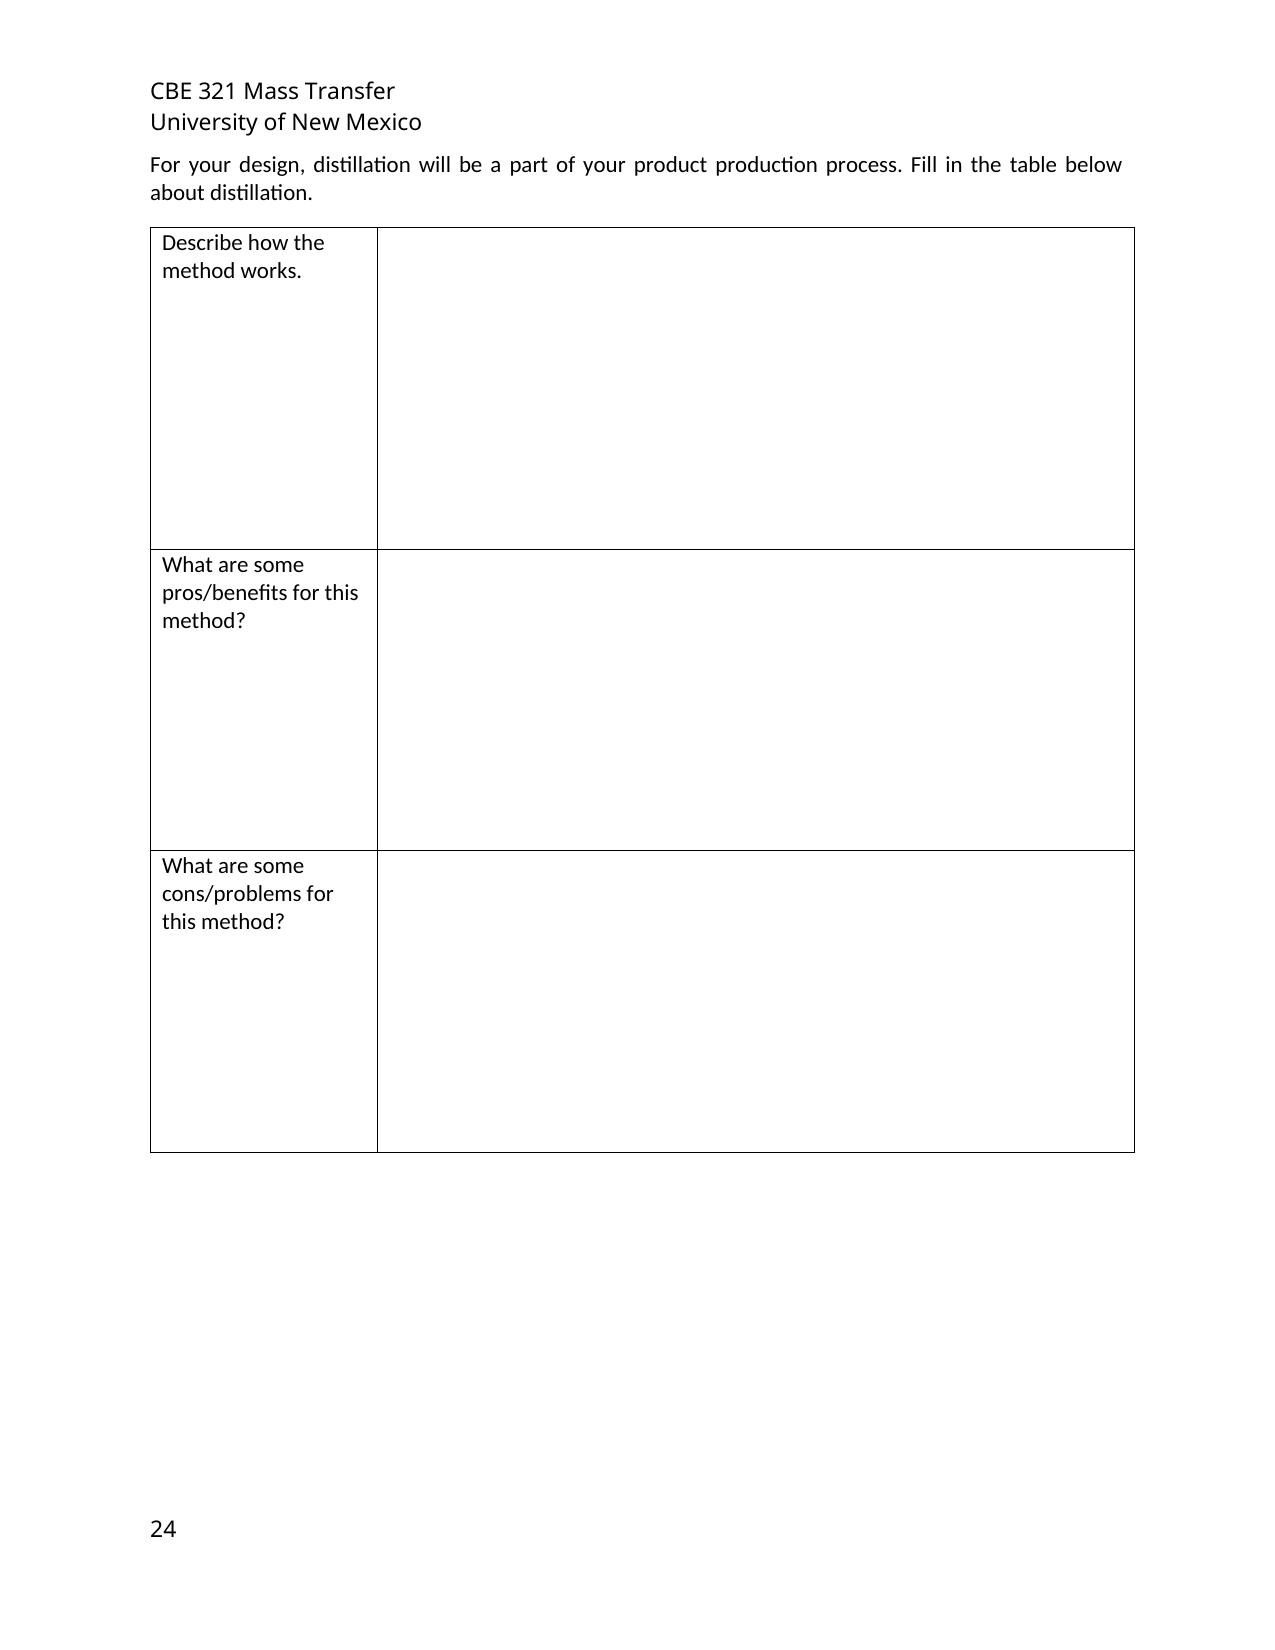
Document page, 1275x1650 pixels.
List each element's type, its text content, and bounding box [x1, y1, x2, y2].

table_header Describe how the method works. [151, 228, 377, 549]
table_cell [378, 550, 1134, 850]
table_cell What are some pros/benefits for this method? [151, 550, 377, 850]
table_cell [378, 851, 1134, 1152]
table_header [378, 228, 1134, 549]
table_cell What are some cons/problems for this method? [151, 851, 377, 1152]
text For your design, distillation will be a part of your product production process. Fill in the table below about distillation. [150, 150, 1125, 206]
